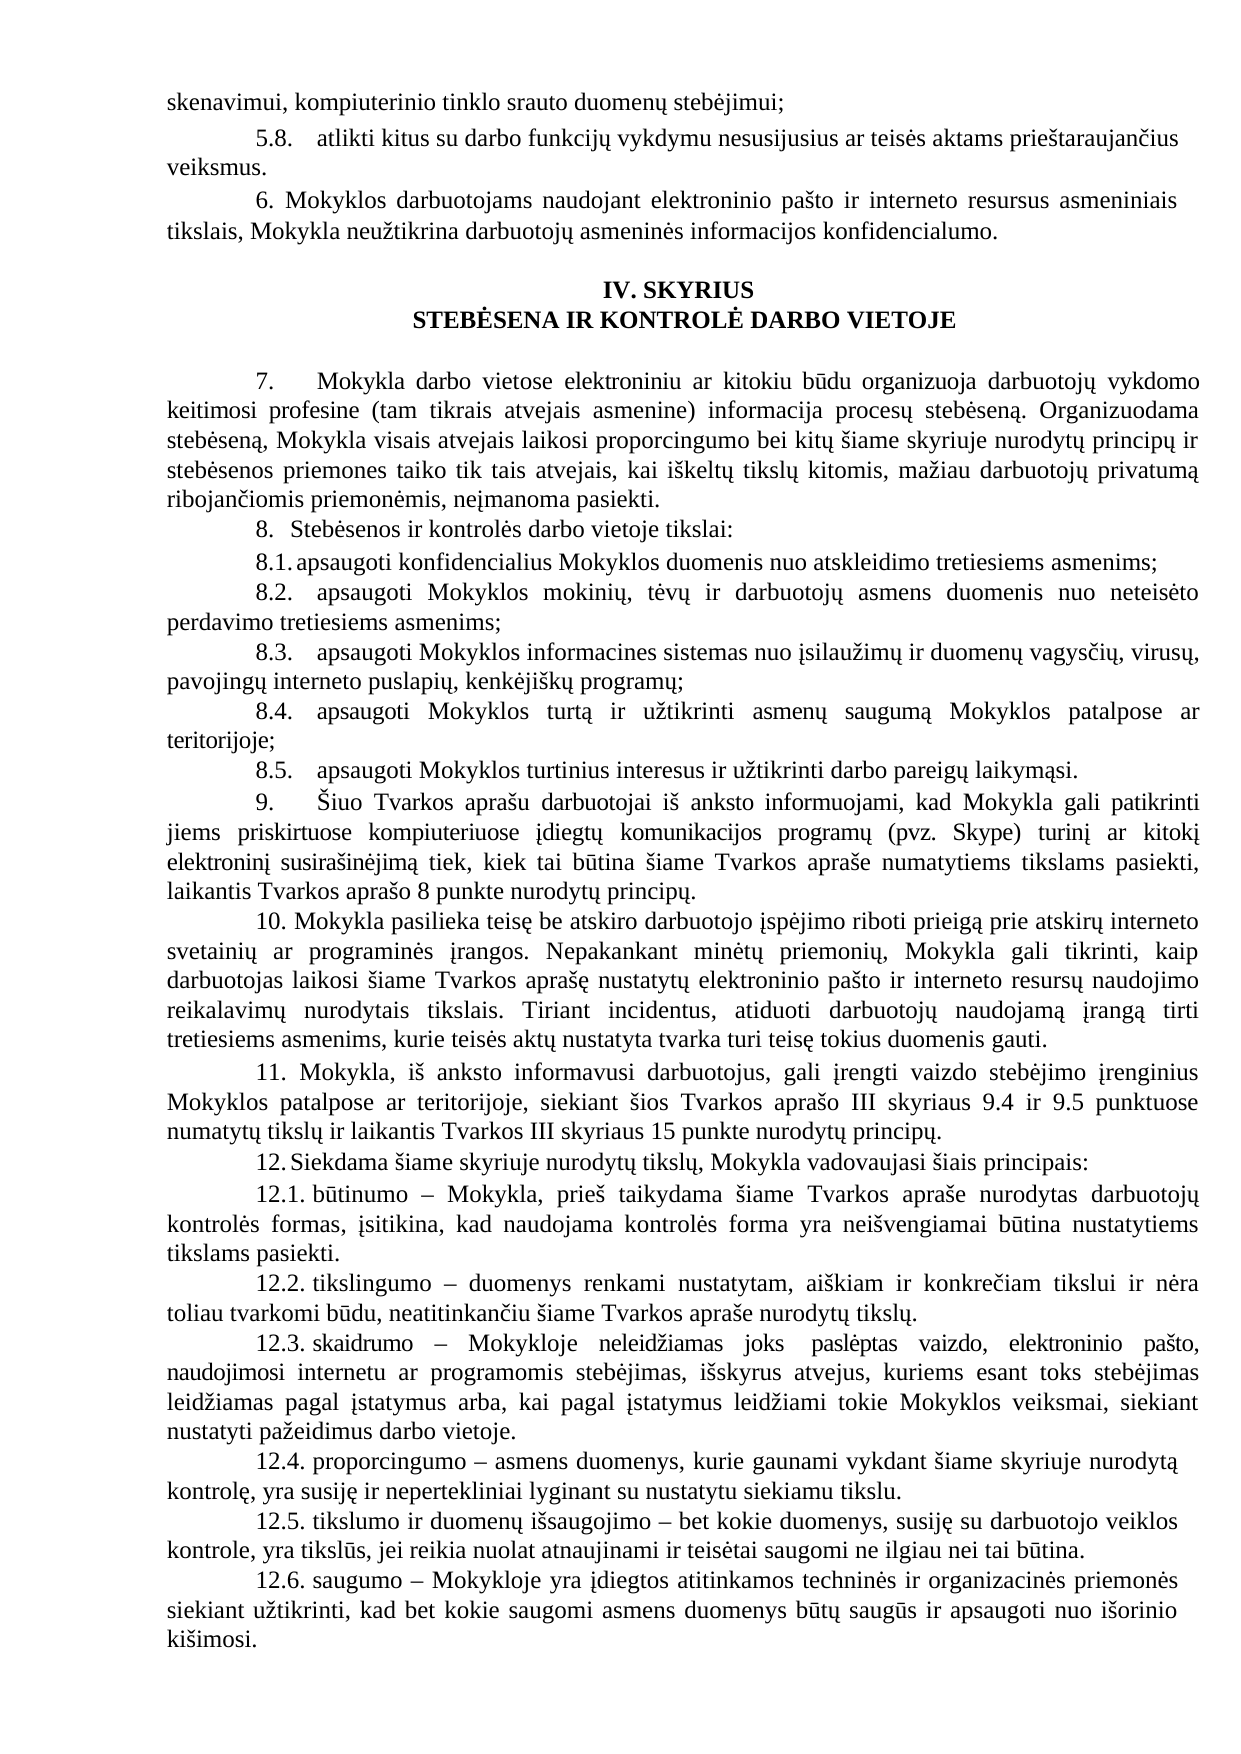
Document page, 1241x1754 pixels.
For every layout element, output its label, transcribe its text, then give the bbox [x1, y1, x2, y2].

text STEBĖSENA IR KONTROLĖ DARBO VIETOJE [412, 305, 1192, 334]
list Mokykla pasilieka teisę be atskiro darbuotojo įspėjimo riboti prieigą prie atskirų interneto svetainių ar programinės įrangos. Nepakankant minėtų priemonių, Mokykla gali tikrinti, kaip darbuotojas laikosi šiame Tvarkos aprašę nustatytų elektroninio pašto ir interneto resursų naudojimo reikalavimų nurodytais tikslais. Tiriant incidentus, atiduoti darbuotojų naudojamą įrangą tirti tretiesiems asmenims, kurie teisės aktų nustatyta tvarka turi teisę tokius duomenis gauti. [167, 906, 1200, 1053]
list skaidrumo – Mokykloje neleidžiamas joks paslėptas vaizdo, elektroninio pašto, naudojimosi internetu ar programomis stebėjimas, išskyrus atvejus, kuriems esant toks stebėjimas leidžiamas pagal įstatymus arba, kai pagal įstatymus leidžiami tokie Mokyklos veiksmai, siekiant nustatyti pažeidimus darbo vietoje. [167, 1328, 1200, 1445]
list Mokyklos darbuotojams naudojant elektroninio pašto ir interneto resursus asmeniniais tikslais, Mokykla neužtikrina darbuotojų asmeninės informacijos konfidencialumo. [167, 186, 1178, 244]
list apsaugoti Mokyklos mokinių, tėvų ir darbuotojų asmens duomenis nuo neteisėto perdavimo tretiesiems asmenims; [167, 577, 1200, 635]
list proporcingumo – asmens duomenys, kurie gaunami vykdant šiame skyriuje nurodytą kontrolę, yra susiję ir nepertekliniai lyginant su nustatytu siekiamu tikslu. [167, 1446, 1178, 1505]
list apsaugoti Mokyklos turtinius interesus ir užtikrinti darbo pareigų laikymąsi. [167, 755, 1200, 784]
list Stebėsenos ir kontrolės darbo vietoje tikslai: [167, 514, 1200, 543]
subtitle IV. SKYRIUS [167, 275, 1190, 304]
text skenavimui, kompiuterinio tinklo srauto duomenų stebėjimui; [167, 87, 1192, 116]
list apsaugoti Mokyklos informacines sistemas nuo įsilaužimų ir duomenų vagysčių, virusų, pavojingų interneto puslapių, kenkėjiškų programų; [167, 637, 1200, 695]
list Mokykla darbo vietose elektroniniu ar kitokiu būdu organizuoja darbuotojų vykdomo keitimosi profesine (tam tikrais atvejais asmenine) informacija procesų stebėseną. Organizuodama stebėseną, Mokykla visais atvejais laikosi proporcingumo bei kitų šiame skyriuje nurodytų principų ir stebėsenos priemones taiko tik tais atvejais, kai iškeltų tikslų kitomis, mažiau darbuotojų privatumą ribojančiomis priemonėmis, neįmanoma pasiekti. [167, 366, 1200, 513]
list atlikti kitus su darbo funkcijų vykdymu nesusijusius ar teisės aktams prieštaraujančius veiksmus. [167, 123, 1192, 181]
list Siekdama šiame skyriuje nurodytų tikslų, Mokykla vadovaujasi šiais principais: [167, 1147, 1200, 1176]
list būtinumo – Mokykla, prieš taikydama šiame Tvarkos apraše nurodytas darbuotojų kontrolės formas, įsitikina, kad naudojama kontrolės forma yra neišvengiamai būtina nustatytiems tikslams pasiekti. [167, 1179, 1200, 1267]
list tikslumo ir duomenų išsaugojimo – bet kokie duomenys, susiję su darbuotojo veiklos kontrole, yra tikslūs, jei reikia nuolat atnaujinami ir teisėtai saugomi ne ilgiau nei tai būtina. [167, 1506, 1179, 1564]
list apsaugoti konfidencialius Mokyklos duomenis nuo atskleidimo tretiesiems asmenims; [167, 547, 1200, 575]
list saugumo – Mokykloje yra įdiegtos atitinkamos techninės ir organizacinės priemonės siekiant užtikrinti, kad bet kokie saugomi asmens duomenys būtų saugūs ir apsaugoti nuo išorinio kišimosi. [167, 1565, 1178, 1653]
list Šiuo Tvarkos aprašu darbuotojai iš anksto informuojami, kad Mokykla gali patikrinti jiems priskirtuose kompiuteriuose įdiegtų komunikacijos programų (pvz. Skype) turinį ar kitokį elektroninį susirašinėjimą tiek, kiek tai būtina šiame Tvarkos apraše numatytiems tikslams pasiekti, laikantis Tvarkos aprašo 8 punkte nurodytų principų. [167, 787, 1200, 905]
list tikslingumo – duomenys renkami nustatytam, aiškiam ir konkrečiam tikslui ir nėra toliau tvarkomi būdu, neatitinkančiu šiame Tvarkos apraše nurodytų tikslų. [167, 1268, 1200, 1327]
list Mokykla, iš anksto informavusi darbuotojus, gali įrengti vaizdo stebėjimo įrenginius Mokyklos patalpose ar teritorijoje, siekiant šios Tvarkos aprašo III skyriaus 9.4 ir 9.5 punktuose numatytų tikslų ir laikantis Tvarkos III skyriaus 15 punkte nurodytų principų. [167, 1057, 1200, 1145]
list apsaugoti Mokyklos turtą ir užtikrinti asmenų saugumą Mokyklos patalpose ar teritorijoje; [167, 696, 1200, 754]
